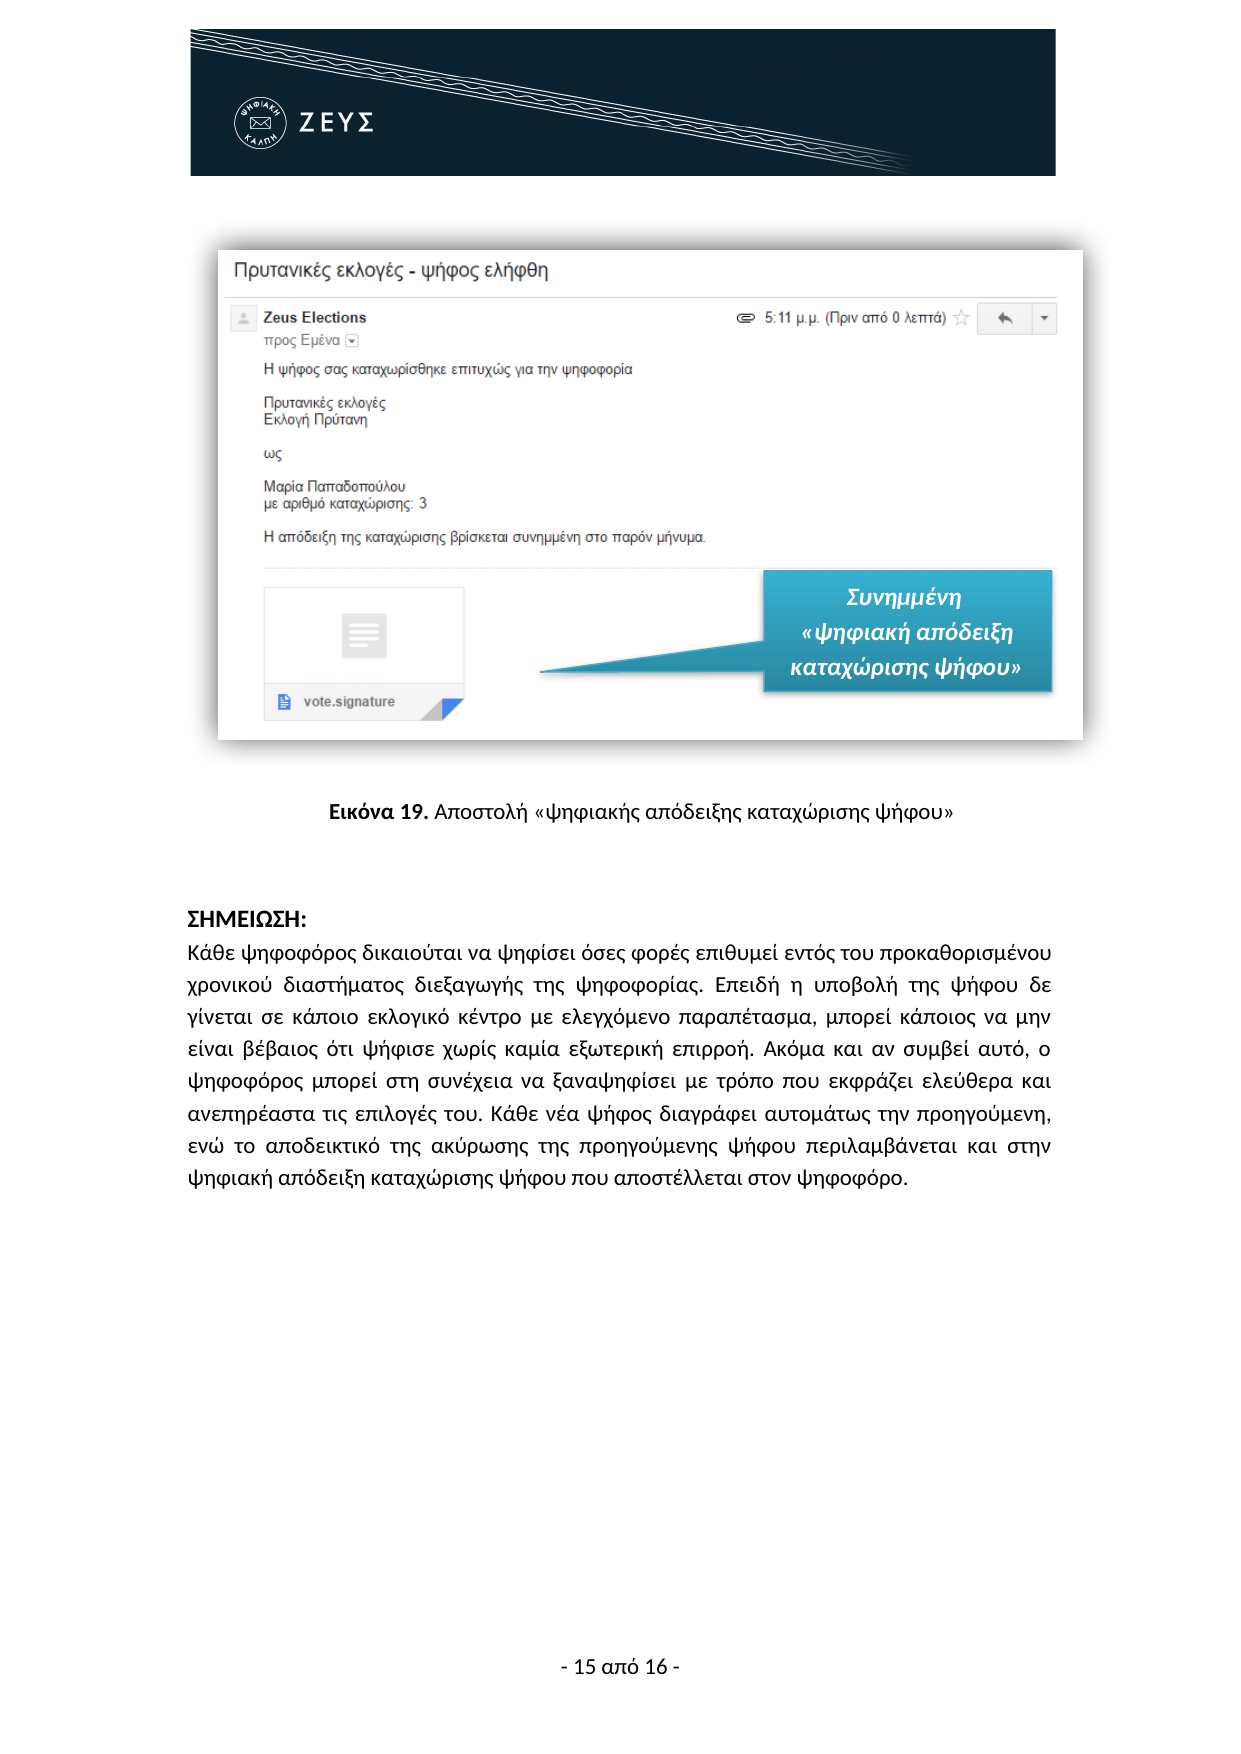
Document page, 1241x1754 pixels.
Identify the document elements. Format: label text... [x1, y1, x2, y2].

text ΣΗΜΕΙΩΣΗ: Κάθε ψηφοφόρος δικαιούται να ψηφίσει όσες φορές επιθυμεί εντός του προκαθορισμένου χρονικού διαστήματος διεξαγωγής της ψηφοφορίας. Επειδή η υποβολή της ψήφου δε γίνεται σε κάποιο εκλογικό κέντρο με ελεγχόμενο παραπέτασμα, μπορεί κάποιος να μην είναι βέβαιος ότι ψήφισε χωρίς καμία εξωτερική επιρροή. Ακόμα και αν συμβεί αυτό, ο ψηφοφόρος μπορεί στη συνέχεια να ξαναψηφίσει με τρόπο που εκφράζει ελεύθερα και ανεπηρέαστα τις επιλογές του. Κάθε νέα ψήφος διαγράφει αυτομάτως την προηγούμενη, ενώ το αποδεικτικό της ακύρωσης της προηγούμενης ψήφου περιλαμβάνεται και στην ψηφιακή απόδειξη καταχώρισης ψήφου που αποστέλλεται στον ψηφοφόρο. [187, 903, 1053, 1191]
list Εικόνα 19. Αποστολή «ψηφιακής απόδειξης καταχώρισης ψήφου» [166, 797, 1118, 825]
picture [218, 250, 1083, 740]
picture [190, 29, 1056, 176]
